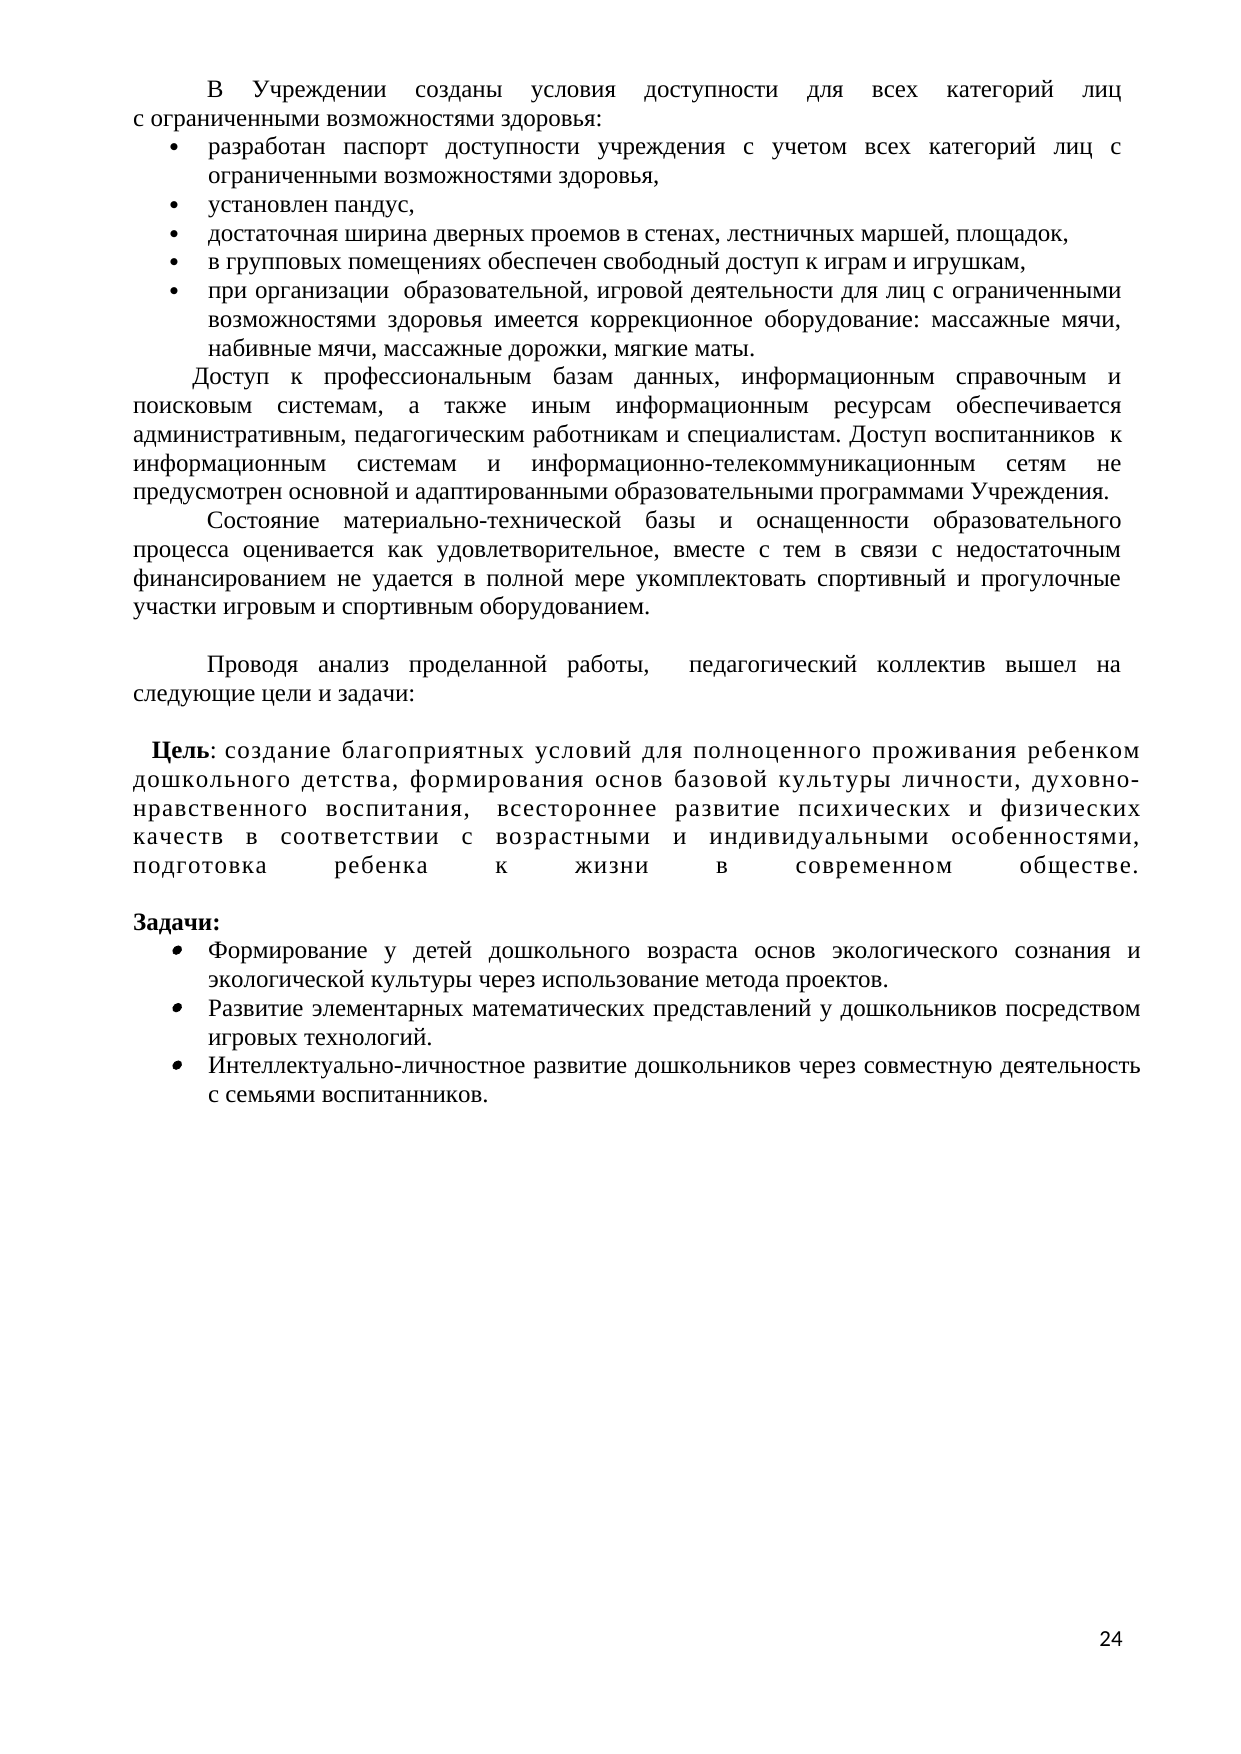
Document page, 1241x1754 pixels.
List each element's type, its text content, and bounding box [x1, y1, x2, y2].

list в групповых помещениях обеспечен свободный доступ к играм и игрушкам, [170, 246, 1122, 275]
list Развитие элементарных математических представлений у дошкольников посредством игровых технологий. [170, 993, 1141, 1051]
text Задачи: [133, 907, 1122, 936]
list Интеллектуально-личностное развитие дошкольников через совместную деятельность с семьями воспитанников. [170, 1051, 1141, 1108]
text Цель: создание благоприятных условий для полноценного проживания ребенком дошкольного детства, формирования основ базовой культуры личности, духовно-нравственного воспитания, всестороннее развитие психических и физических качеств в соответствии с возрастными и индивидуальными особенностями, подготовка ребенка к жизни в современном обществе. [133, 735, 1141, 907]
list Формирование у детей дошкольного возраста основ экологического сознания и экологической культуры через использование метода проектов. [170, 936, 1141, 993]
text В Учреждении созданы условия доступности для всех категорий лиц с ограниченными возможностями здоровья: [133, 74, 1122, 131]
text Доступ к профессиональным базам данных, информационным справочным и поисковым системам, а также иным информационным ресурсам обеспечивается административным, педагогическим работникам и специалистам. Доступ воспитанников к информационным системам и информационно-телекоммуникационным сетям не предусмотрен основной и адаптированными образовательными программами Учреждения. [133, 361, 1122, 505]
list при организации образовательной, игровой деятельности для лиц с ограниченными возможностями здоровья имеется коррекционное оборудование: массажные мячи, набивные мячи, массажные дорожки, мягкие маты. [170, 275, 1122, 361]
list разработан паспорт доступности учреждения с учетом всех категорий лиц с ограниченными возможностями здоровья, [170, 131, 1122, 189]
list достаточная ширина дверных проемов в стенах, лестничных маршей, площадок, [170, 218, 1122, 246]
list установлен пандус, [170, 189, 1122, 218]
text Проводя анализ проделанной работы, педагогический коллектив вышел на следующие цели и задачи: [133, 649, 1122, 706]
text Состояние материально-технической базы и оснащенности образовательного процесса оценивается как удовлетворительное, вместе с тем в связи с недостаточным финансированием не удается в полной мере укомплектовать спортивный и прогулочные участки игровым и спортивным оборудованием. [133, 505, 1122, 620]
